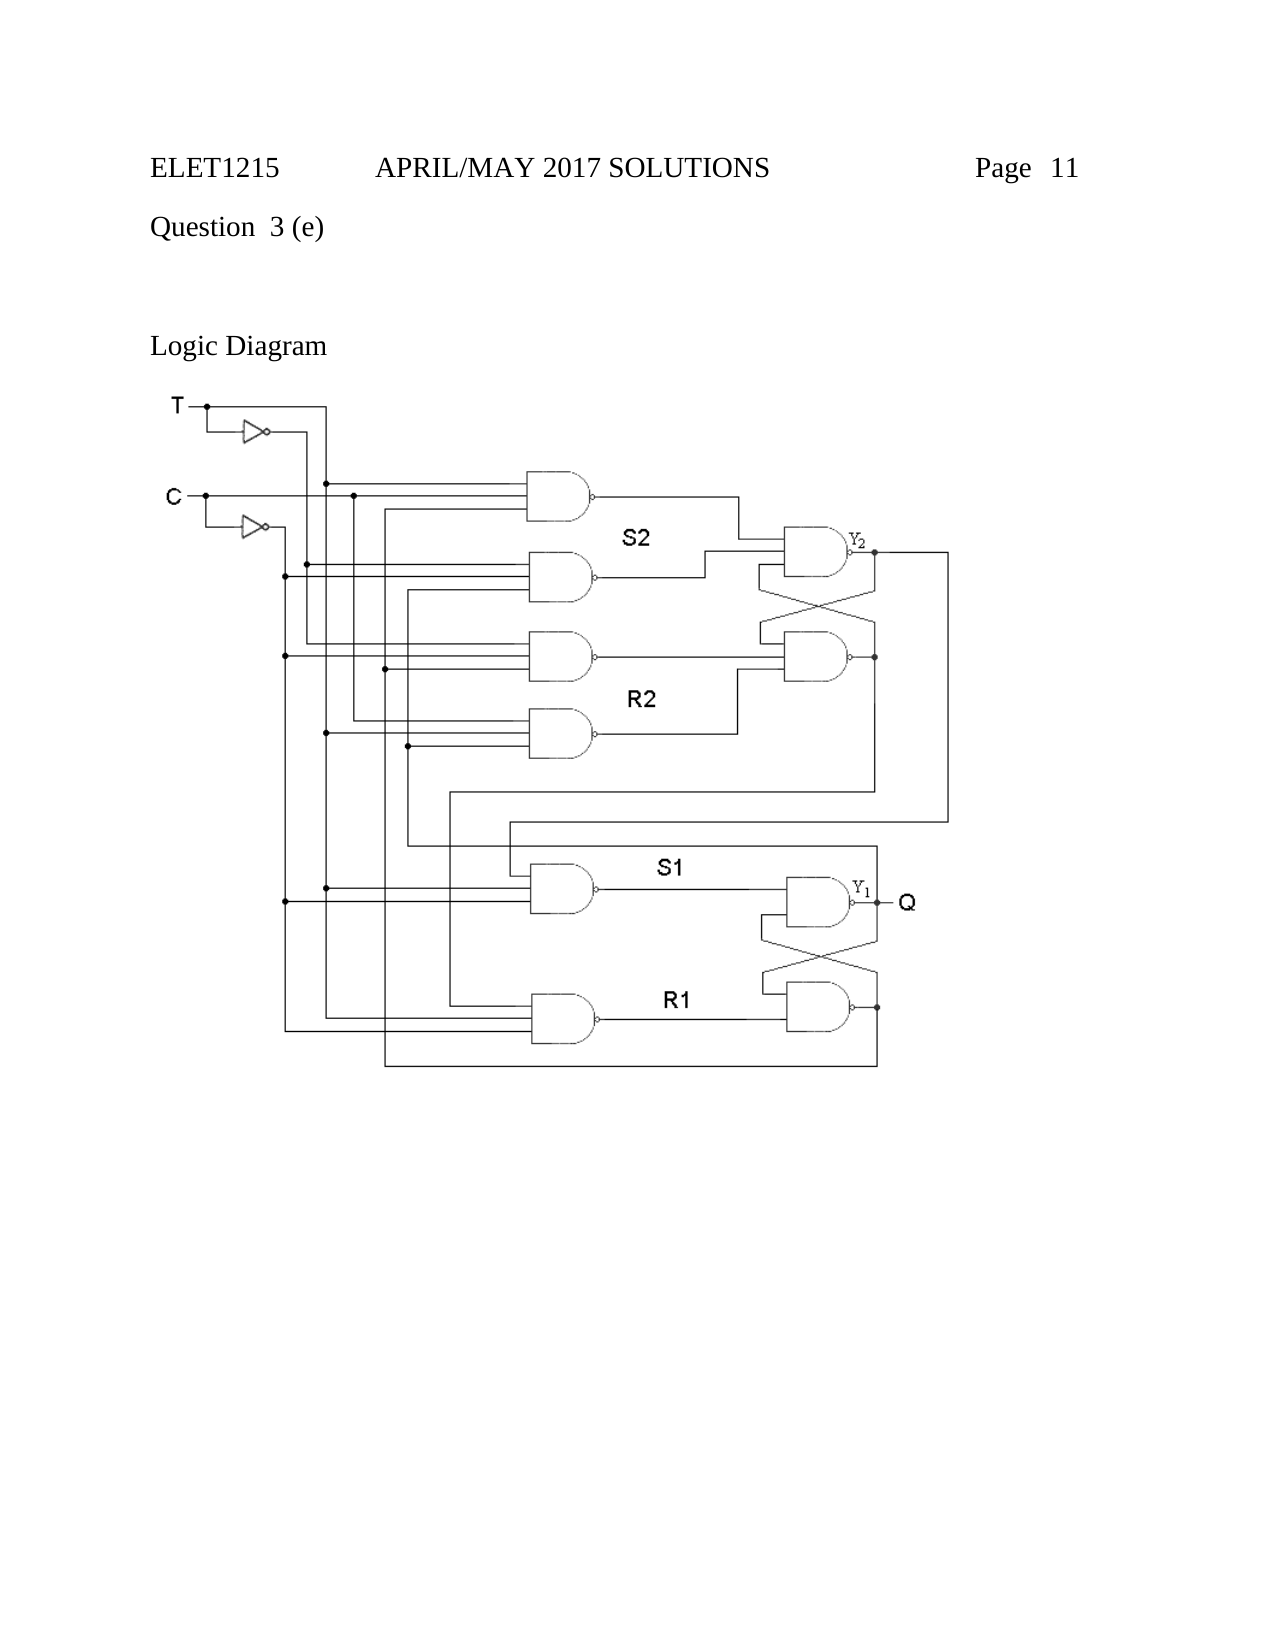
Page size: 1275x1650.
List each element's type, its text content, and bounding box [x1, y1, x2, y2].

text Question 3 (e) [150, 209, 1125, 243]
text ELET1215 APRIL/MAY 2017 SOLUTIONS Page 11 [150, 150, 1125, 183]
text Logic Diagram [150, 328, 1125, 362]
